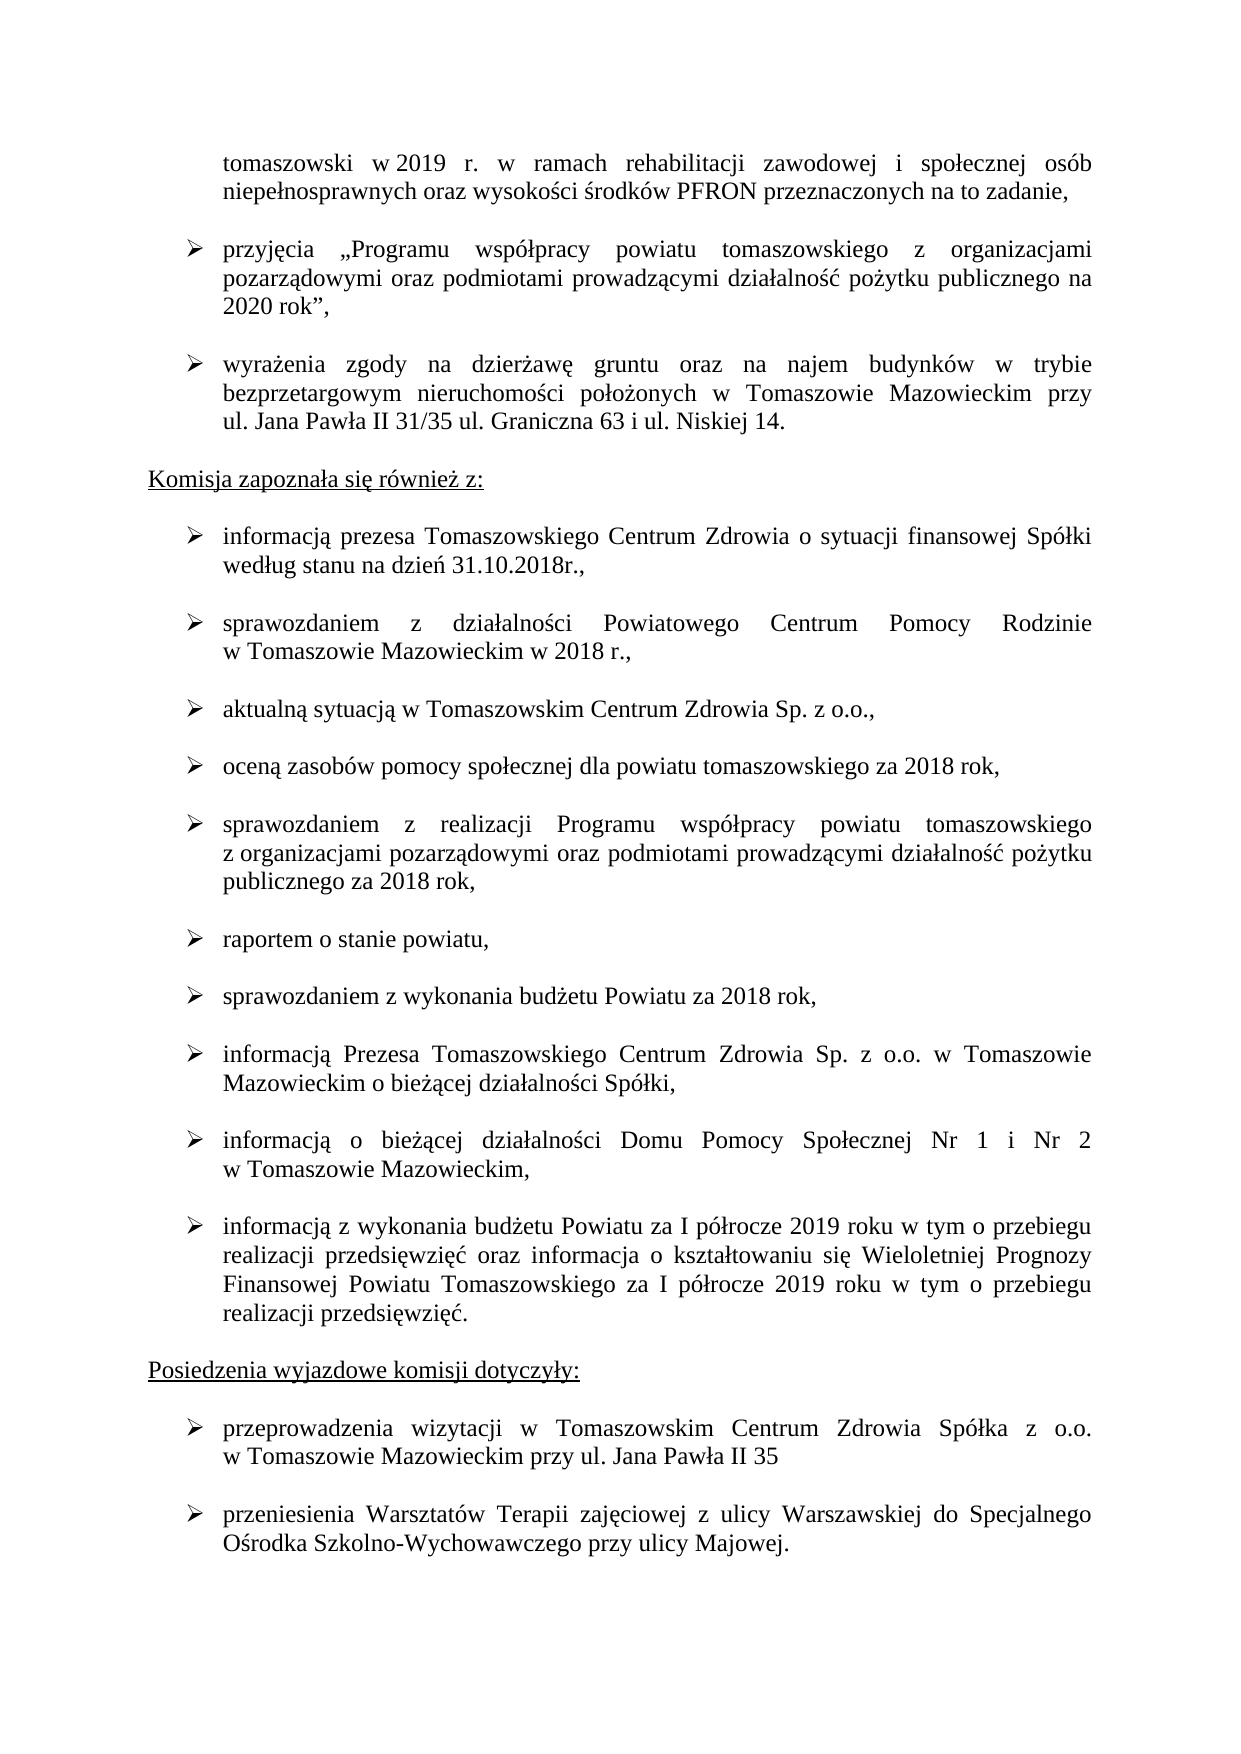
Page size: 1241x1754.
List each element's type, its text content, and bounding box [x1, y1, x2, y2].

list przyjęcia „Programu współpracy powiatu tomaszowskiego z organizacjami pozarządowymi oraz podmiotami prowadzącymi działalność pożytku publicznego na 2020 rok”, [185, 234, 1093, 320]
list sprawozdaniem z realizacji Programu współpracy powiatu tomaszowskiego z organizacjami pozarządowymi oraz podmiotami prowadzącymi działalność pożytku publicznego za 2018 rok, [185, 809, 1093, 895]
list sprawozdaniem z wykonania budżetu Powiatu za 2018 rok, [185, 981, 1093, 1010]
list oceną zasobów pomocy społecznej dla powiatu tomaszowskiego za 2018 rok, [185, 751, 1093, 780]
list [185, 148, 1093, 205]
list sprawozdaniem z działalności Powiatowego Centrum Pomocy Rodzinie w Tomaszowie Mazowieckim w 2018 r., [185, 608, 1093, 665]
list informacją prezesa Tomaszowskiego Centrum Zdrowia o sytuacji finansowej Spółki według stanu na dzień 31.10.2018r., [185, 521, 1093, 579]
text Posiedzenia wyjazdowe komisji dotyczyły: [148, 1355, 1093, 1384]
list informacją o bieżącej działalności Domu Pomocy Społecznej Nr 1 i Nr 2 w Tomaszowie Mazowieckim, [185, 1125, 1093, 1183]
list raportem o stanie powiatu, [185, 924, 1093, 953]
list wyrażenia zgody na dzierżawę gruntu oraz na najem budynków w trybie bezprzetargowym nieruchomości położonych w Tomaszowie Mazowieckim przy ul. Jana Pawła II 31/35 ul. Graniczna 63 i ul. Niskiej 14. [185, 349, 1093, 435]
text Komisja zapoznała się również z: [148, 464, 1093, 493]
list przeniesienia Warsztatów Terapii zajęciowej z ulicy Warszawskiej do Specjalnego Ośrodka Szkolno-Wychowawczego przy ulicy Majowej. [185, 1499, 1093, 1556]
list przeprowadzenia wizytacji w Tomaszowskim Centrum Zdrowia Spółka z o.o. w Tomaszowie Mazowieckim przy ul. Jana Pawła II 35 [185, 1413, 1093, 1470]
list informacją z wykonania budżetu Powiatu za I półrocze 2019 roku w tym o przebiegu realizacji przedsięwzięć oraz informacja o kształtowaniu się Wieloletniej Prognozy Finansowej Powiatu Tomaszowskiego za I półrocze 2019 roku w tym o przebiegu realizacji przedsięwzięć. [185, 1211, 1093, 1326]
list informacją Prezesa Tomaszowskiego Centrum Zdrowia Sp. z o.o. w Tomaszowie Mazowieckim o bieżącej działalności Spółki, [185, 1039, 1093, 1096]
list aktualną sytuacją w Tomaszowskim Centrum Zdrowia Sp. z o.o., [185, 694, 1093, 723]
